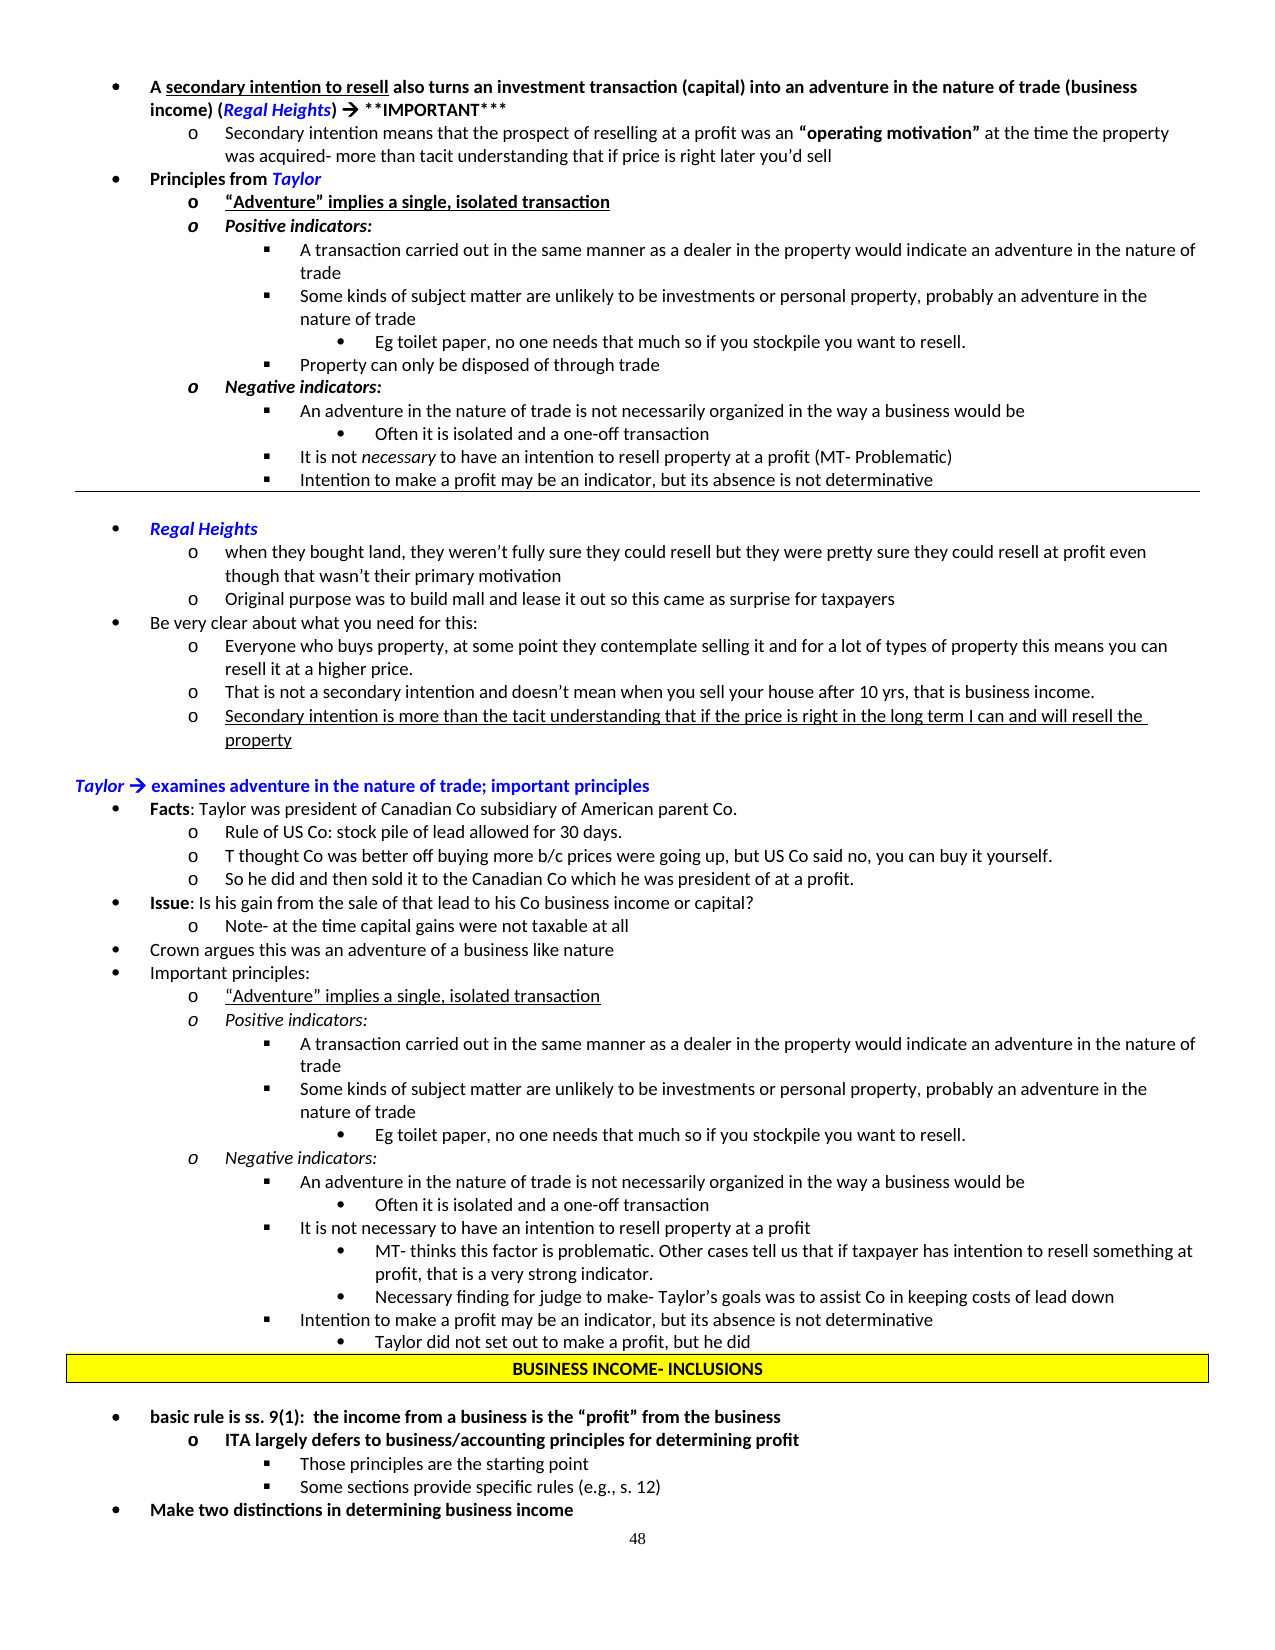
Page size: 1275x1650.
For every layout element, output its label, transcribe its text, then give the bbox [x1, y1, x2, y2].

list Note- at the time capital gains were not taxable at all [187, 914, 1200, 938]
text BUSINESS INCOME- INCLUSIONS [67, 1355, 1208, 1382]
list A transaction carried out in the same manner as a dealer in the property would indicate an adventure in the nature of trade [262, 1032, 1200, 1078]
list That is not a secondary intention and doesn’t mean when you sell your house after 10 yrs, that is business income. [187, 681, 1200, 704]
list Those principles are the starting point [262, 1452, 1200, 1475]
list Often it is isolated and a one-off transaction [337, 422, 1200, 445]
list Eg toilet paper, no one needs that much so if you stockpile you want to resell. [337, 330, 1200, 353]
list A transaction carried out in the same manner as a dealer in the property would indicate an adventure in the nature of trade [262, 238, 1200, 284]
list Intention to make a profit may be an indicator, but its absence is not determinative [262, 1308, 1200, 1331]
list Principles from Taylor [112, 168, 1200, 191]
list It is not necessary to have an intention to resell property at a profit [262, 1216, 1200, 1239]
list Negative indicators: [187, 376, 1200, 399]
list Make two distinctions in determining business income [112, 1498, 1200, 1521]
list Facts: Taylor was president of Canadian Co subsidiary of American parent Co. [112, 797, 1200, 820]
list Everyone who buys property, at some point they contemplate selling it and for a lot of types of property this means you can resell it at a higher price. [187, 634, 1200, 681]
list when they bought land, they weren’t fully sure they could resell but they were pretty sure they could resell at profit even though that wasn’t their primary motivation [187, 540, 1200, 587]
list Positive indicators: [187, 214, 1200, 238]
list Rule of US Co: stock pile of lead allowed for 30 days. [187, 820, 1200, 844]
list Original purpose was to build mall and lease it out so this came as surprise for taxpayers [187, 587, 1200, 611]
list So he did and then sold it to the Canadian Co which he was president of at a profit. [187, 868, 1200, 891]
list Intention to make a profit may be an indicator, but its absence is not determinative [262, 468, 1200, 491]
list A secondary intention to resell also turns an investment transaction (capital) into an adventure in the nature of trade (business income) (Regal Heights) **IMPORTANT*** [112, 75, 1200, 121]
list Necessary finding for judge to make- Taylor’s goals was to assist Co in keeping costs of lead down [337, 1285, 1200, 1308]
list “Adventure” implies a single, isolated transaction [187, 191, 1200, 214]
list Some kinds of subject matter are unlikely to be investments or personal property, probably an adventure in the nature of trade [262, 1078, 1200, 1123]
list “Adventure” implies a single, isolated transaction [187, 984, 1200, 1008]
list Property can only be disposed of through trade [262, 353, 1200, 376]
list An adventure in the nature of trade is not necessarily organized in the way a business would be [262, 1170, 1200, 1193]
list Important principles: [112, 961, 1200, 984]
list Eg toilet paper, no one needs that much so if you stockpile you want to resell. [337, 1123, 1200, 1146]
list Regal Heights [112, 517, 1200, 540]
list Positive indicators: [187, 1008, 1200, 1032]
list ITA largely defers to business/accounting principles for determining profit [187, 1428, 1200, 1452]
list Secondary intention means that the prospect of reselling at a profit was an “operating motivation” at the time the property was acquired- more than tacit understanding that if price is right later you’d sell [187, 121, 1200, 168]
list Often it is isolated and a one-off transaction [337, 1193, 1200, 1216]
list basic rule is ss. 9(1): the income from a business is the “profit” from the business [112, 1406, 1200, 1428]
list Some kinds of subject matter are unlikely to be investments or personal property, probably an adventure in the nature of trade [262, 284, 1200, 330]
list It is not necessary to have an intention to resell property at a profit (MT- Problematic) [262, 445, 1200, 468]
list Negative indicators: [187, 1146, 1200, 1170]
list T thought Co was better off buying more b/c prices were going up, but US Co said no, you can buy it yourself. [187, 844, 1200, 868]
list Be very clear about what you need for this: [112, 611, 1200, 634]
text Taylor examines adventure in the nature of trade; important principles [75, 774, 1200, 797]
list Taylor did not set out to make a profit, but he did [337, 1331, 1200, 1353]
list An adventure in the nature of trade is not necessarily organized in the way a business would be [262, 399, 1200, 422]
list MT- thinks this factor is problematic. Other cases tell us that if taxpayer has intention to resell something at profit, that is a very strong indicator. [337, 1239, 1200, 1285]
list Secondary intention is more than the tacit understanding that if the price is right in the long term I can and will resell the property [187, 704, 1200, 751]
list Issue: Is his gain from the sale of that lead to his Co business income or capital? [112, 891, 1200, 914]
list Some sections provide specific rules (e.g., s. 12) [262, 1475, 1200, 1498]
list Crown argues this was an adventure of a business like nature [112, 938, 1200, 961]
